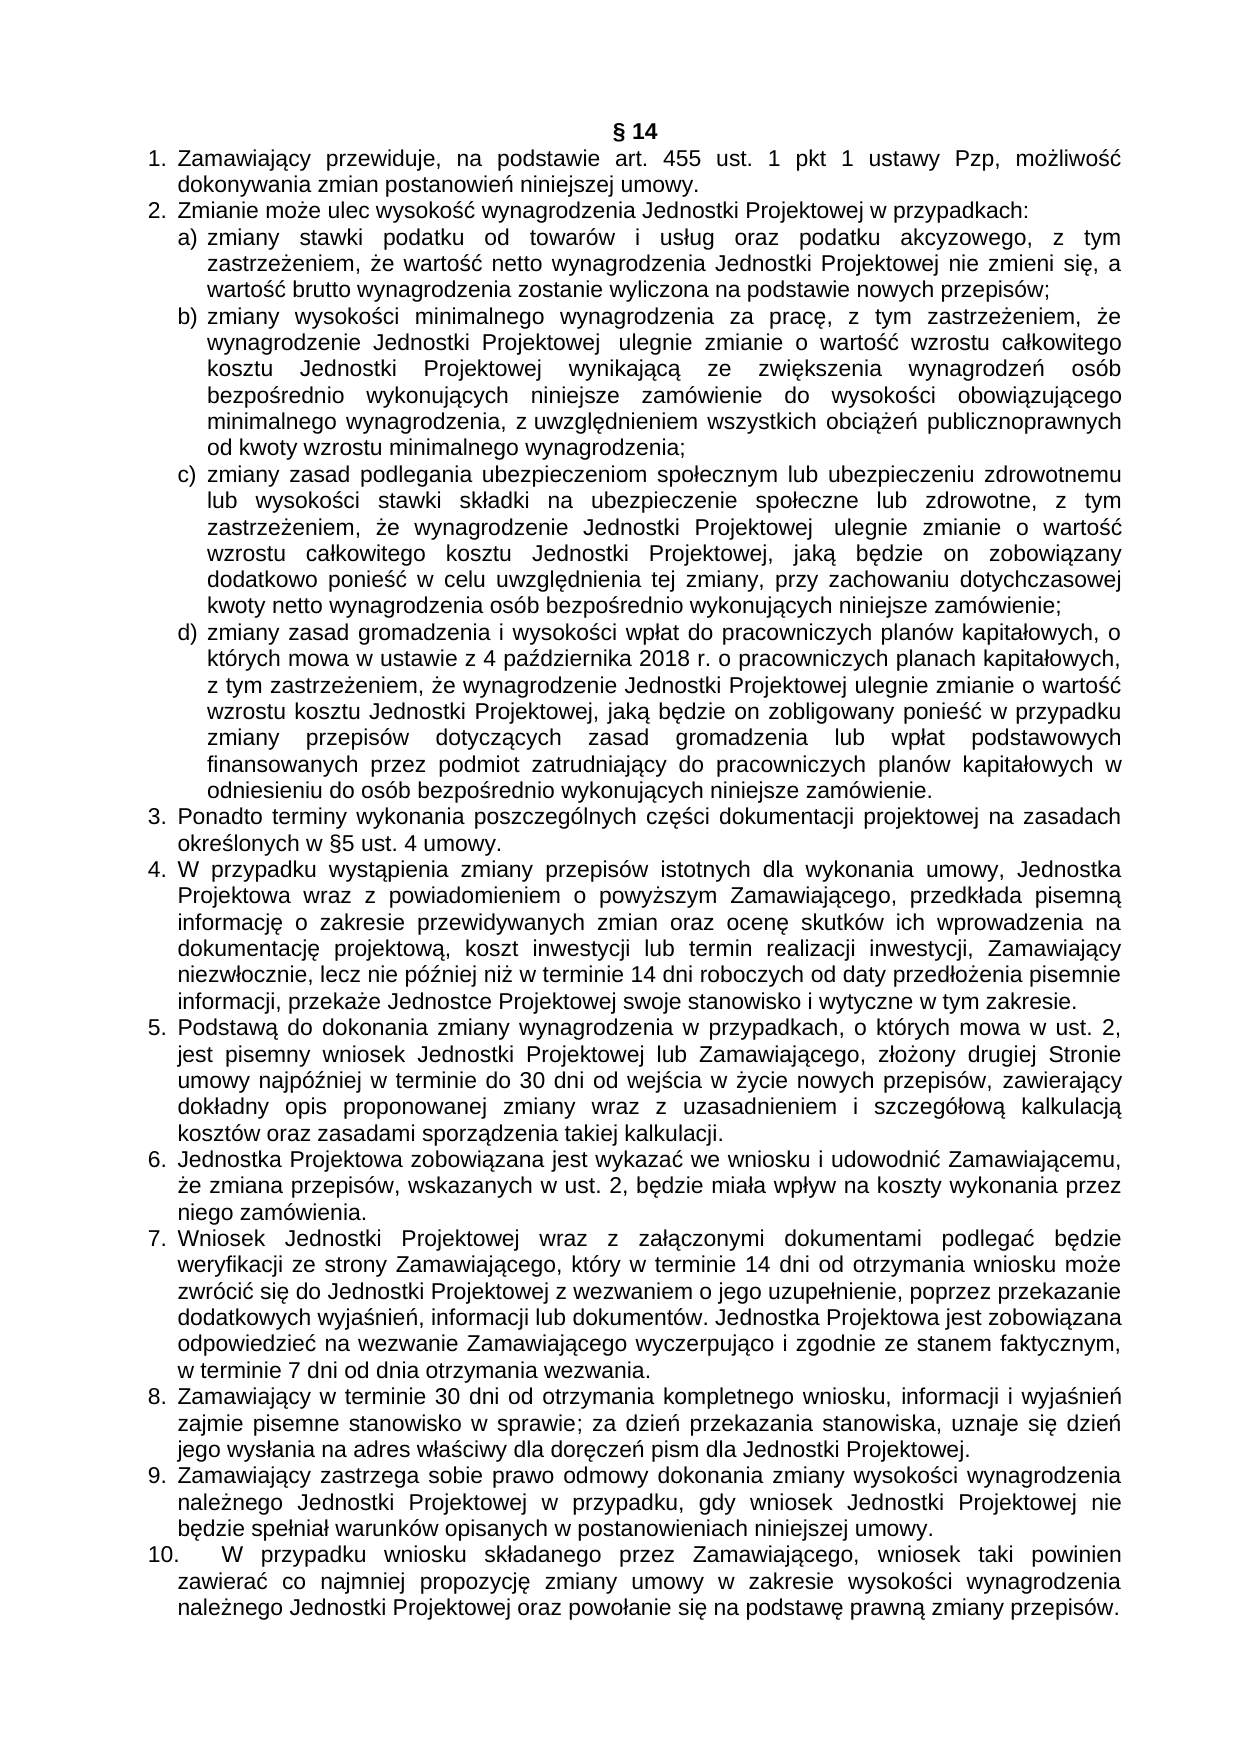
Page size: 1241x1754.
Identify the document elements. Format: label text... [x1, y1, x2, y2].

list Ponadto terminy wykonania poszczególnych części dokumentacji projektowej na zasadach określonych w §5 ust. 4 umowy. [148, 803, 1122, 856]
list Zmianie może ulec wysokość wynagrodzenia Jednostki Projektowej w przypadkach: [148, 197, 1122, 223]
list zmiany zasad gromadzenia i wysokości wpłat do pracowniczych planów kapitałowych, o których mowa w ustawie z 4 października 2018 r. o pracowniczych planach kapitałowych, z tym zastrzeżeniem, że wynagrodzenie Jednostki Projektowej ulegnie zmianie o wartość wzrostu kosztu Jednostki Projektowej, jaką będzie on zobligowany ponieść w przypadku zmiany przepisów dotyczących zasad gromadzenia lub wpłat podstawowych finansowanych przez podmiot zatrudniający do pracowniczych planów kapitałowych w odniesieniu do osób bezpośrednio wykonujących niniejsze zamówienie. [177, 619, 1122, 803]
list Zamawiający przewiduje, na podstawie art. 455 ust. 1 pkt 1 ustawy Pzp, możliwość dokonywania zmian postanowień niniejszej umowy. [148, 144, 1122, 197]
list zmiany stawki podatku od towarów i usług oraz podatku akcyzowego, z tym zastrzeżeniem, że wartość netto wynagrodzenia Jednostki Projektowej nie zmieni się, a wartość brutto wynagrodzenia zostanie wyliczona na podstawie nowych przepisów; [177, 223, 1122, 303]
list Podstawą do dokonania zmiany wynagrodzenia w przypadkach, o których mowa w ust. 2, jest pisemny wniosek Jednostki Projektowej lub Zamawiającego, złożony drugiej Stronie umowy najpóźniej w terminie do 30 dni od wejścia w życie nowych przepisów, zawierający dokładny opis proponowanej zmiany wraz z uzasadnieniem i szczegółową kalkulacją kosztów oraz zasadami sporządzenia takiej kalkulacji. [148, 1014, 1122, 1146]
text § 14 [148, 118, 1122, 144]
list zmiany zasad podlegania ubezpieczeniom społecznym lub ubezpieczeniu zdrowotnemu lub wysokości stawki składki na ubezpieczenie społeczne lub zdrowotne, z tym zastrzeżeniem, że wynagrodzenie Jednostki Projektowej ulegnie zmianie o wartość wzrostu całkowitego kosztu Jednostki Projektowej, jaką będzie on zobowiązany dodatkowo ponieść w celu uwzględnienia tej zmiany, przy zachowaniu dotychczasowej kwoty netto wynagrodzenia osób bezpośrednio wykonujących niniejsze zamówienie; [177, 461, 1122, 619]
list zmiany wysokości minimalnego wynagrodzenia za pracę, z tym zastrzeżeniem, że wynagrodzenie Jednostki Projektowej ulegnie zmianie o wartość wzrostu całkowitego kosztu Jednostki Projektowej wynikającą ze zwiększenia wynagrodzeń osób bezpośrednio wykonujących niniejsze zamówienie do wysokości obowiązującego minimalnego wynagrodzenia, z uwzględnieniem wszystkich obciążeń publicznoprawnych od kwoty wzrostu minimalnego wynagrodzenia; [177, 303, 1122, 461]
list W przypadku wystąpienia zmiany przepisów istotnych dla wykonania umowy, Jednostka Projektowa wraz z powiadomieniem o powyższym Zamawiającego, przedkłada pisemną informację o zakresie przewidywanych zmian oraz ocenę skutków ich wprowadzenia na dokumentację projektową, koszt inwestycji lub termin realizacji inwestycji, Zamawiający niezwłocznie, lecz nie później niż w terminie 14 dni roboczych od daty przedłożenia pisemnie informacji, przekaże Jednostce Projektowej swoje stanowisko i wytyczne w tym zakresie. [148, 856, 1122, 1014]
list Zamawiający zastrzega sobie prawo odmowy dokonania zmiany wysokości wynagrodzenia należnego Jednostki Projektowej w przypadku, gdy wniosek Jednostki Projektowej nie będzie spełniał warunków opisanych w postanowieniach niniejszej umowy. [148, 1462, 1122, 1541]
list Zamawiający w terminie 30 dni od otrzymania kompletnego wniosku, informacji i wyjaśnień zajmie pisemne stanowisko w sprawie; za dzień przekazania stanowiska, uznaje się dzień jego wysłania na adres właściwy dla doręczeń pism dla Jednostki Projektowej. [148, 1383, 1122, 1462]
list Wniosek Jednostki Projektowej wraz z załączonymi dokumentami podlegać będzie weryfikacji ze strony Zamawiającego, który w terminie 14 dni od otrzymania wniosku może zwrócić się do Jednostki Projektowej z wezwaniem o jego uzupełnienie, poprzez przekazanie dodatkowych wyjaśnień, informacji lub dokumentów. Jednostka Projektowa jest zobowiązana odpowiedzieć na wezwanie Zamawiającego wyczerpująco i zgodnie ze stanem faktycznym, w terminie 7 dni od dnia otrzymania wezwania. [148, 1225, 1122, 1383]
list Jednostka Projektowa zobowiązana jest wykazać we wniosku i udowodnić Zamawiającemu, że zmiana przepisów, wskazanych w ust. 2, będzie miała wpływ na koszty wykonania przez niego zamówienia. [148, 1146, 1122, 1225]
list W przypadku wniosku składanego przez Zamawiającego, wniosek taki powinien zawierać co najmniej propozycję zmiany umowy w zakresie wysokości wynagrodzenia należnego Jednostki Projektowej oraz powołanie się na podstawę prawną zmiany przepisów. [148, 1541, 1122, 1620]
